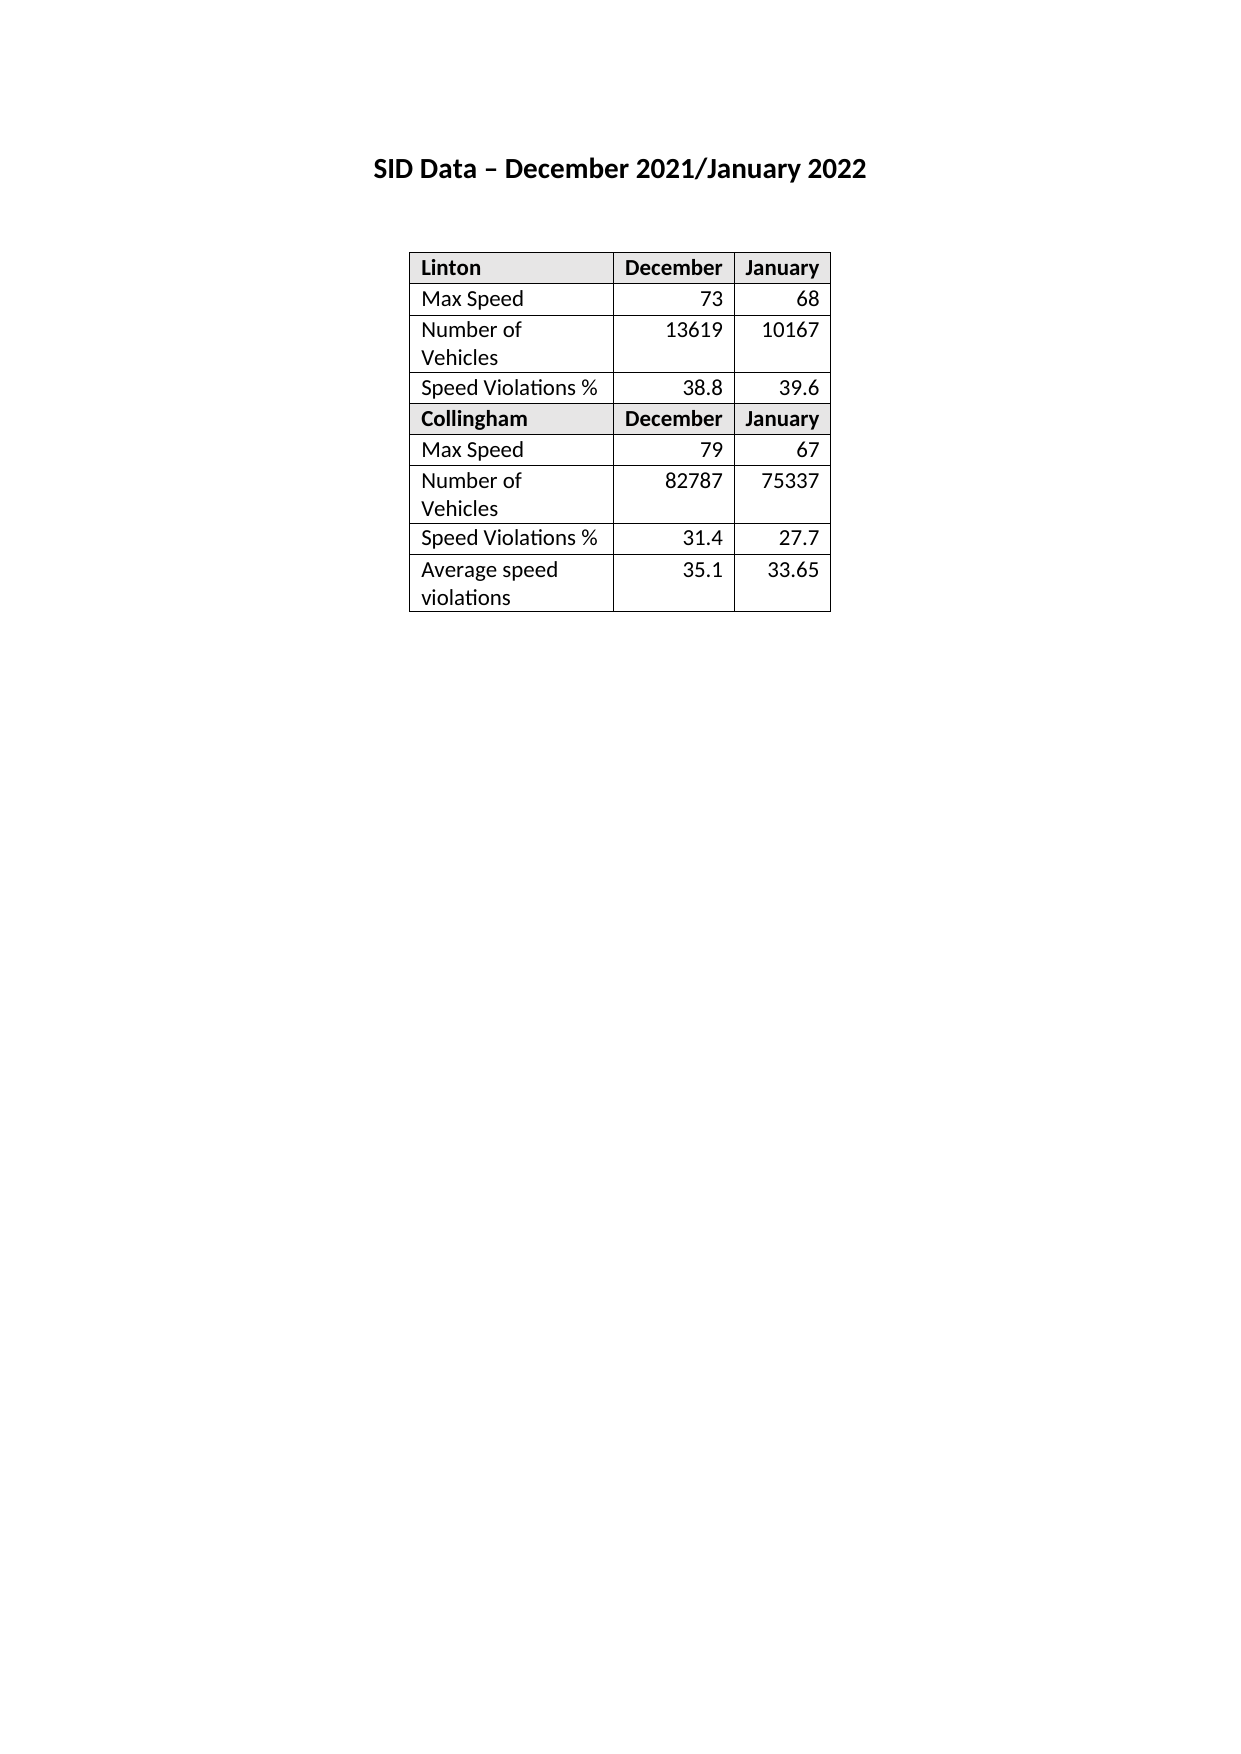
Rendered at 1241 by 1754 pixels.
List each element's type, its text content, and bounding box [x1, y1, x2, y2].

table_cell Average speed violations [410, 555, 613, 611]
text SID Data – December 2021/January 2022 [150, 150, 1090, 186]
table_cell 73 [614, 284, 734, 314]
table_header December [614, 253, 734, 283]
table_cell 31.4 [614, 524, 734, 554]
table_cell 27.7 [735, 524, 830, 554]
table_cell 33.65 [735, 555, 830, 611]
table_header Linton [410, 253, 613, 283]
table_cell Max Speed [410, 435, 613, 465]
table_cell 79 [614, 435, 734, 465]
table_cell Speed Violations % [410, 373, 613, 403]
table_cell 68 [735, 284, 830, 314]
table_header January [735, 253, 830, 283]
table_cell Number of Vehicles [410, 466, 613, 522]
table_cell 35.1 [614, 555, 734, 611]
table_cell December [614, 404, 734, 434]
table_cell 82787 [614, 466, 734, 522]
table_cell Number of Vehicles [410, 316, 613, 372]
table_cell 39.6 [735, 373, 830, 403]
table_cell Speed Violations % [410, 524, 613, 554]
table_cell January [735, 404, 830, 434]
table_cell 67 [735, 435, 830, 465]
table_cell 13619 [614, 316, 734, 372]
table_cell Collingham [410, 404, 613, 434]
table_cell 75337 [735, 466, 830, 522]
table_cell 10167 [735, 316, 830, 372]
table_cell 38.8 [614, 373, 734, 403]
table_cell Max Speed [410, 284, 613, 314]
